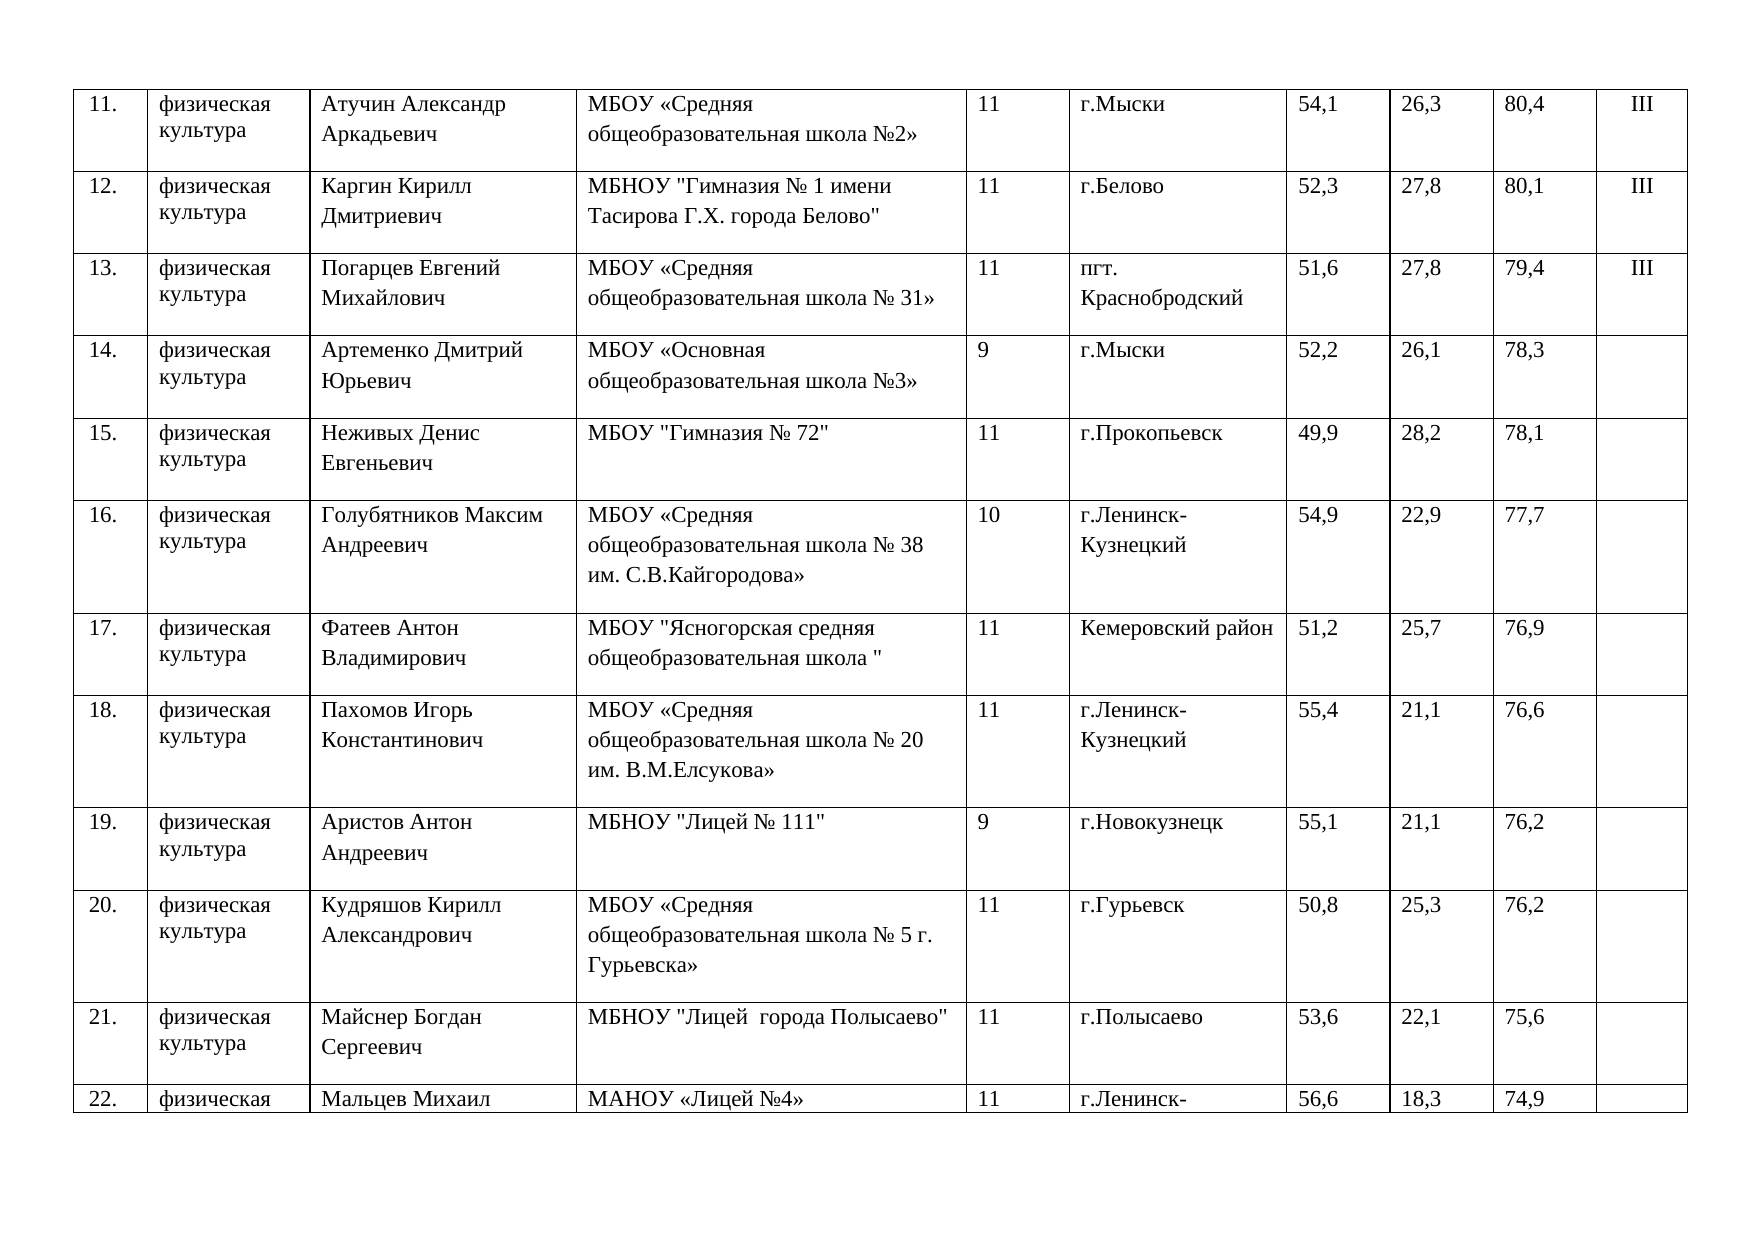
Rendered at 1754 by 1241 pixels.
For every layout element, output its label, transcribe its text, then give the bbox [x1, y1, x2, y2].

table_cell Погарцев Евгений Михайлович [311, 254, 576, 335]
table_cell [1597, 696, 1687, 807]
table_cell [74, 336, 147, 418]
table_cell 28,2 [1391, 419, 1493, 500]
table_cell 21,1 [1391, 808, 1493, 889]
table_cell [74, 696, 147, 807]
table_cell 27,8 [1391, 254, 1493, 335]
table_cell Кемеровский район [1070, 614, 1286, 695]
table_cell 79,4 [1494, 254, 1596, 335]
table_cell 11 [967, 1085, 1069, 1112]
table_cell [74, 808, 147, 889]
table_cell [74, 419, 147, 500]
table_cell физическая культура [148, 254, 309, 335]
table_cell Артеменко Дмитрий Юрьевич [311, 336, 576, 418]
table_cell 10 [967, 501, 1069, 612]
table_cell 51,2 [1287, 614, 1389, 695]
table_cell III [1597, 254, 1687, 335]
table_cell [74, 614, 147, 695]
table_cell 26,1 [1391, 336, 1493, 418]
table_cell физическая культура [148, 1085, 309, 1112]
table_cell 76,2 [1494, 808, 1596, 889]
table_cell МБНОУ "Лицей города Полысаево" [577, 1003, 966, 1084]
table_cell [311, 1085, 576, 1112]
table_cell физическая культура [148, 614, 309, 695]
table_cell [74, 172, 147, 253]
table_cell 21,1 [1391, 696, 1493, 807]
table_cell 50,8 [1287, 891, 1389, 1002]
table_cell МБОУ "Гимназия № 72" [577, 419, 966, 500]
table_cell физическая культура [148, 90, 309, 171]
table_cell 11 [967, 614, 1069, 695]
table_cell 11 [967, 696, 1069, 807]
table_cell МБОУ «Средняя общеобразовательная школа № 31» [577, 254, 966, 335]
table_cell 26,3 [1391, 90, 1493, 171]
table_cell 25,3 [1391, 891, 1493, 1002]
table_cell 11 [967, 254, 1069, 335]
table_cell физическая культура [148, 891, 309, 1002]
table_cell [74, 501, 147, 612]
table_cell 76,6 [1494, 696, 1596, 807]
table_cell г.Мыски [1070, 90, 1286, 171]
table_cell физическая культура [148, 336, 309, 418]
table_cell 76,2 [1494, 891, 1596, 1002]
table_cell [1597, 501, 1687, 612]
table_cell 22,9 [1391, 501, 1493, 612]
table_cell 49,9 [1287, 419, 1389, 500]
table_cell Атучин Александр Аркадьевич [311, 90, 576, 171]
table_cell Фатеев Антон Владимирович [311, 614, 576, 695]
table_cell 11 [967, 1003, 1069, 1084]
table_cell [74, 254, 147, 335]
table_cell физическая культура [148, 501, 309, 612]
table_cell МБНОУ "Гимназия № 1 имени Тасирова Г.Х. города Белово" [577, 172, 966, 253]
table_cell 11 [967, 419, 1069, 500]
table_cell г.Новокузнецк [1070, 808, 1286, 889]
table_cell 11 [967, 172, 1069, 253]
table_cell Каргин Кирилл Дмитриевич [311, 172, 576, 253]
table_cell [1597, 1003, 1687, 1084]
table_cell Пахомов Игорь Константинович [311, 696, 576, 807]
table_cell [74, 1003, 147, 1084]
table_cell г.Полысаево [1070, 1003, 1286, 1084]
table_cell [1597, 336, 1687, 418]
table_cell 54,1 [1287, 90, 1389, 171]
table_cell 53,6 [1287, 1003, 1389, 1084]
table_cell Неживых Денис Евгеньевич [311, 419, 576, 500]
table_cell г.Гурьевск [1070, 891, 1286, 1002]
table_cell г.Белово [1070, 172, 1286, 253]
table_cell 74,9 [1494, 1085, 1596, 1112]
table_cell Кудряшов Кирилл Александрович [311, 891, 576, 1002]
table_cell МБОУ «Средняя общеобразовательная школа № 20 им. В.М.Елсукова» [577, 696, 966, 807]
table_cell МАНОУ «Лицей №4» [577, 1085, 966, 1112]
table_cell [74, 891, 147, 1002]
table_cell 9 [967, 336, 1069, 418]
table_cell МБОУ «Средняя общеобразовательная школа № . Гурьевска» [577, 891, 966, 1002]
table_cell 55,4 [1287, 696, 1389, 807]
table_cell 9 [967, 808, 1069, 889]
table_cell Аристов Антон Андреевич [311, 808, 576, 889]
table_cell 75,6 [1494, 1003, 1596, 1084]
table_cell МБОУ «Основная общеобразовательная школа №3» [577, 336, 966, 418]
table_cell [74, 1085, 147, 1112]
table_cell МБОУ «Средняя общеобразовательная школа №2» [577, 90, 966, 171]
table_cell [1597, 1085, 1687, 1112]
table_cell [1597, 614, 1687, 695]
table_cell [1597, 808, 1687, 889]
table_cell 80,1 [1494, 172, 1596, 253]
table_cell 52,3 [1287, 172, 1389, 253]
table_cell г.Ленинск-Кузнецкий [1070, 501, 1286, 612]
table_cell 56,6 [1287, 1085, 1389, 1112]
table_cell Голубятников Максим Андреевич [311, 501, 576, 612]
table_cell [1597, 891, 1687, 1002]
table_cell 27,8 [1391, 172, 1493, 253]
table_cell МБОУ "Ясногорская средняя общеобразовательная школа " [577, 614, 966, 695]
table_cell 11 [967, 891, 1069, 1002]
table_cell 54,9 [1287, 501, 1389, 612]
table_cell физическая культура [148, 696, 309, 807]
table_cell физическая культура [148, 808, 309, 889]
table_cell г.Ленинск-Кузнецкий [1070, 1085, 1286, 1112]
table_cell 18,3 [1391, 1085, 1493, 1112]
table_cell г.Мыски [1070, 336, 1286, 418]
table_cell 22,1 [1391, 1003, 1493, 1084]
table_cell 77,7 [1494, 501, 1596, 612]
table_cell 78,1 [1494, 419, 1596, 500]
table_cell 52,2 [1287, 336, 1389, 418]
table_cell пгт. Краснобродский [1070, 254, 1286, 335]
table_cell физическая культура [148, 419, 309, 500]
table_cell 78,3 [1494, 336, 1596, 418]
table_cell 51,6 [1287, 254, 1389, 335]
table_cell г.Ленинск-Кузнецкий [1070, 696, 1286, 807]
table_cell физическая культура [148, 1003, 309, 1084]
table_cell III [1597, 90, 1687, 171]
table_cell физическая культура [148, 172, 309, 253]
table_cell 25,7 [1391, 614, 1493, 695]
table_cell III [1597, 172, 1687, 253]
table_cell МБОУ «Средняя общеобразовательная школа № 38 им. С.В.Кайгородова» [577, 501, 966, 612]
table_cell Майснер Богдан Сергеевич [311, 1003, 576, 1084]
table_cell [74, 90, 147, 171]
table_cell 55,1 [1287, 808, 1389, 889]
table_cell 76,9 [1494, 614, 1596, 695]
table_cell [1597, 419, 1687, 500]
table_cell г.Прокопьевск [1070, 419, 1286, 500]
table_cell 11 [967, 90, 1069, 171]
table_cell 80,4 [1494, 90, 1596, 171]
table_cell МБНОУ "Лицей № 111" [577, 808, 966, 889]
